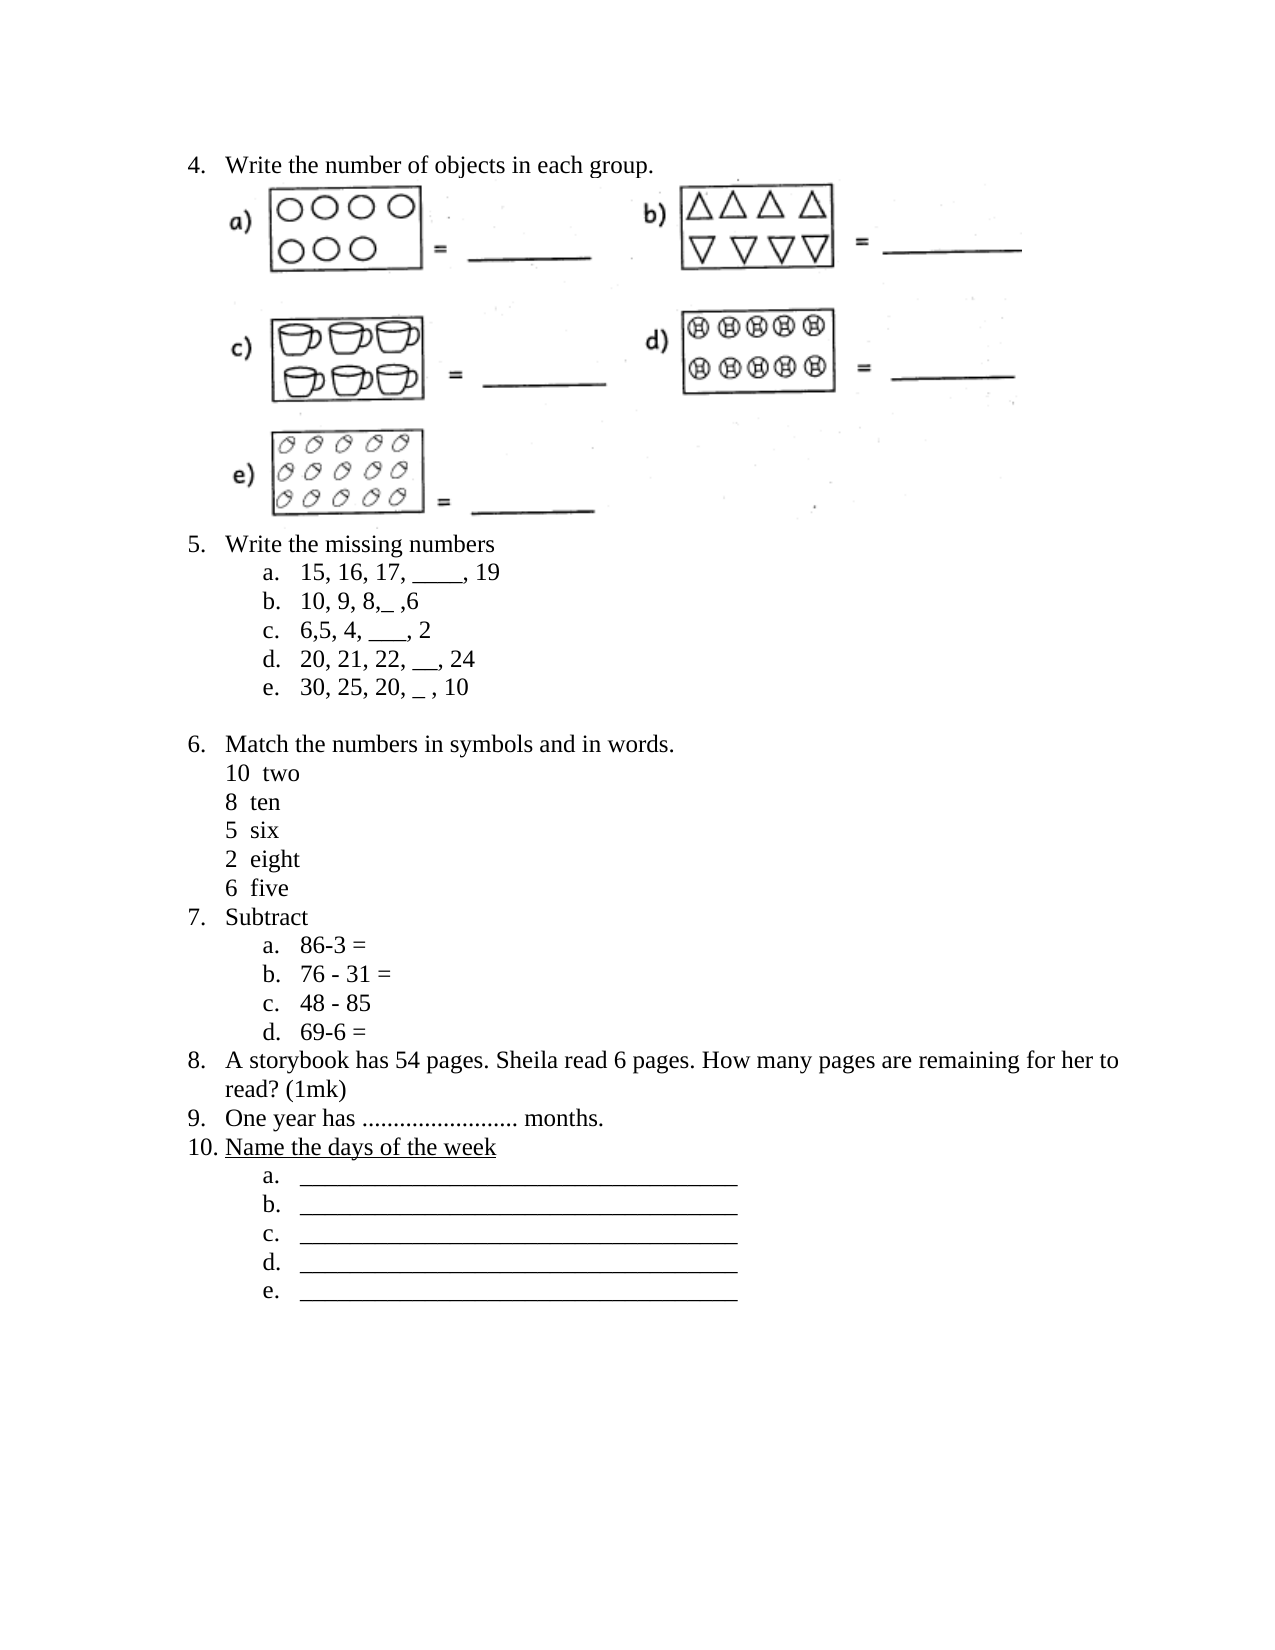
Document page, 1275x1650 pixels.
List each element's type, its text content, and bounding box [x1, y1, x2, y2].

list ___________________________________ [262, 1247, 1125, 1276]
list One year has ......................... months. [187, 1103, 1125, 1132]
picture [225, 178, 1022, 529]
list ___________________________________ [262, 1189, 1125, 1218]
list ___________________________________ [262, 1218, 1125, 1247]
list ___________________________________ [262, 1276, 1125, 1304]
list A storybook has 54 pages. Sheila read 6 pages. How many pages are remaining for her to read? (1mk) [187, 1046, 1125, 1103]
list 69-6 = [262, 1017, 1125, 1046]
list Name the days of the week [187, 1132, 1125, 1161]
list Subtract [187, 902, 1125, 931]
list ___________________________________ [262, 1161, 1125, 1189]
list 76 - 31 = [262, 959, 1125, 988]
list 86-3 = [262, 931, 1125, 959]
list 48 - 85 [262, 988, 1125, 1017]
list 6,5, 4, ___, 2 [262, 615, 1125, 644]
list 15, 16, 17, ____, 19 [262, 557, 1125, 586]
list 10, 9, 8,_ ,6 [262, 586, 1125, 615]
list Match the numbers in symbols and in words. 10 two 8 ten 5 six 2 eight 6 five [187, 729, 1125, 902]
list 30, 25, 20, _ , 10 [262, 672, 1125, 729]
list 20, 21, 22, __, 24 [262, 644, 1125, 672]
list Write the missing numbers [187, 529, 1125, 557]
